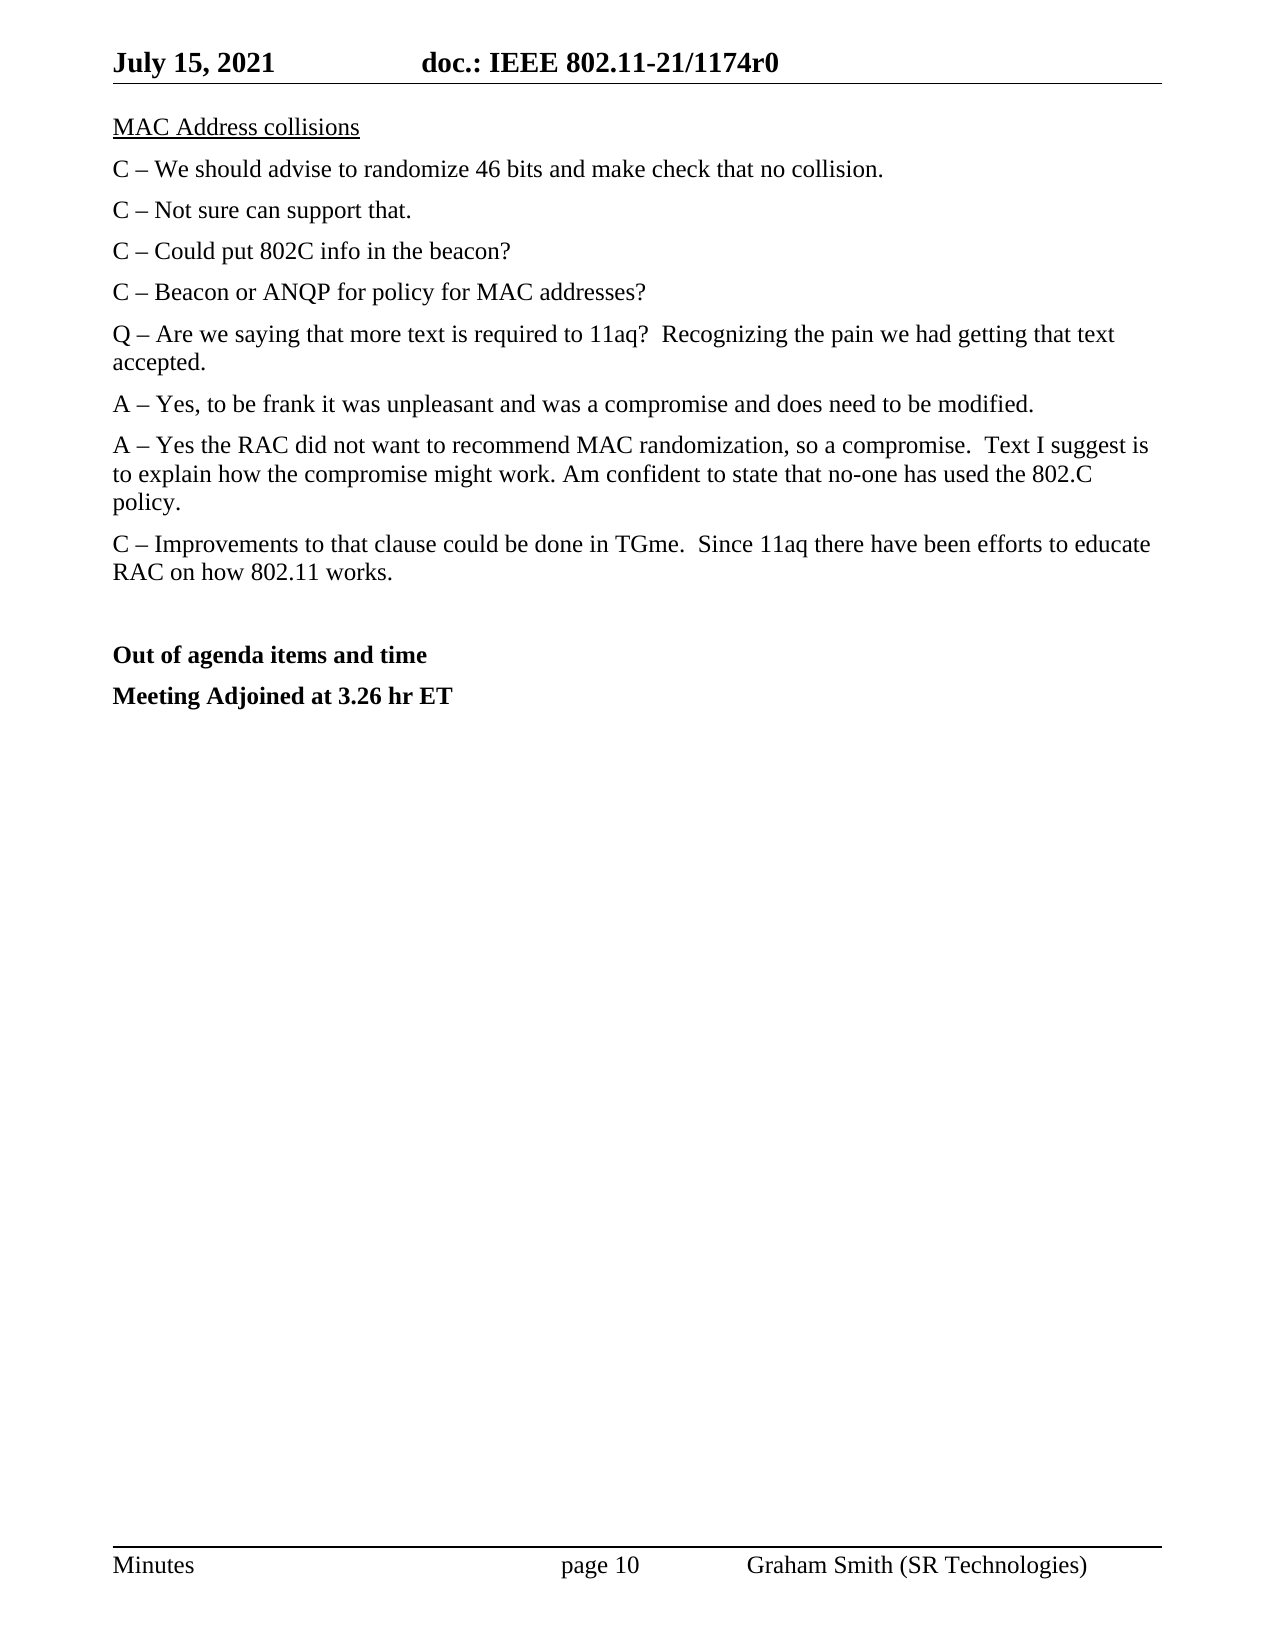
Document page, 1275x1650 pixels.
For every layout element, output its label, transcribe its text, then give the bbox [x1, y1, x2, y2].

text C – Not sure can support that. [112, 195, 1162, 224]
text C – Could put 802C info in the beacon? [112, 236, 1162, 265]
text Q – Are we saying that more text is required to 11aq? Recognizing the pain we had getting that text accepted. [112, 319, 1162, 376]
text A – Yes, to be frank it was unpleasant and was a compromise and does need to be modified. [112, 389, 1162, 417]
text MAC Address collisions [112, 112, 1162, 141]
text C – Beacon or ANQP for policy for MAC addresses? [112, 277, 1162, 306]
text Meeting Adjoined at 3.26 hr ET [112, 681, 1162, 710]
text A – Yes the RAC did not want to recommend MAC randomization, so a compromise. Text I suggest is to explain how the compromise might work. Am confident to state that no-one has used the 802.C policy. [112, 430, 1162, 516]
text C – Improvements to that clause could be done in TGme. Since 11aq there have been efforts to educate RAC on how 802.11 works. [112, 529, 1162, 586]
text C – We should advise to randomize 46 bits and make check that no collision. [112, 154, 1162, 182]
text Out of agenda items and time [112, 640, 1162, 669]
